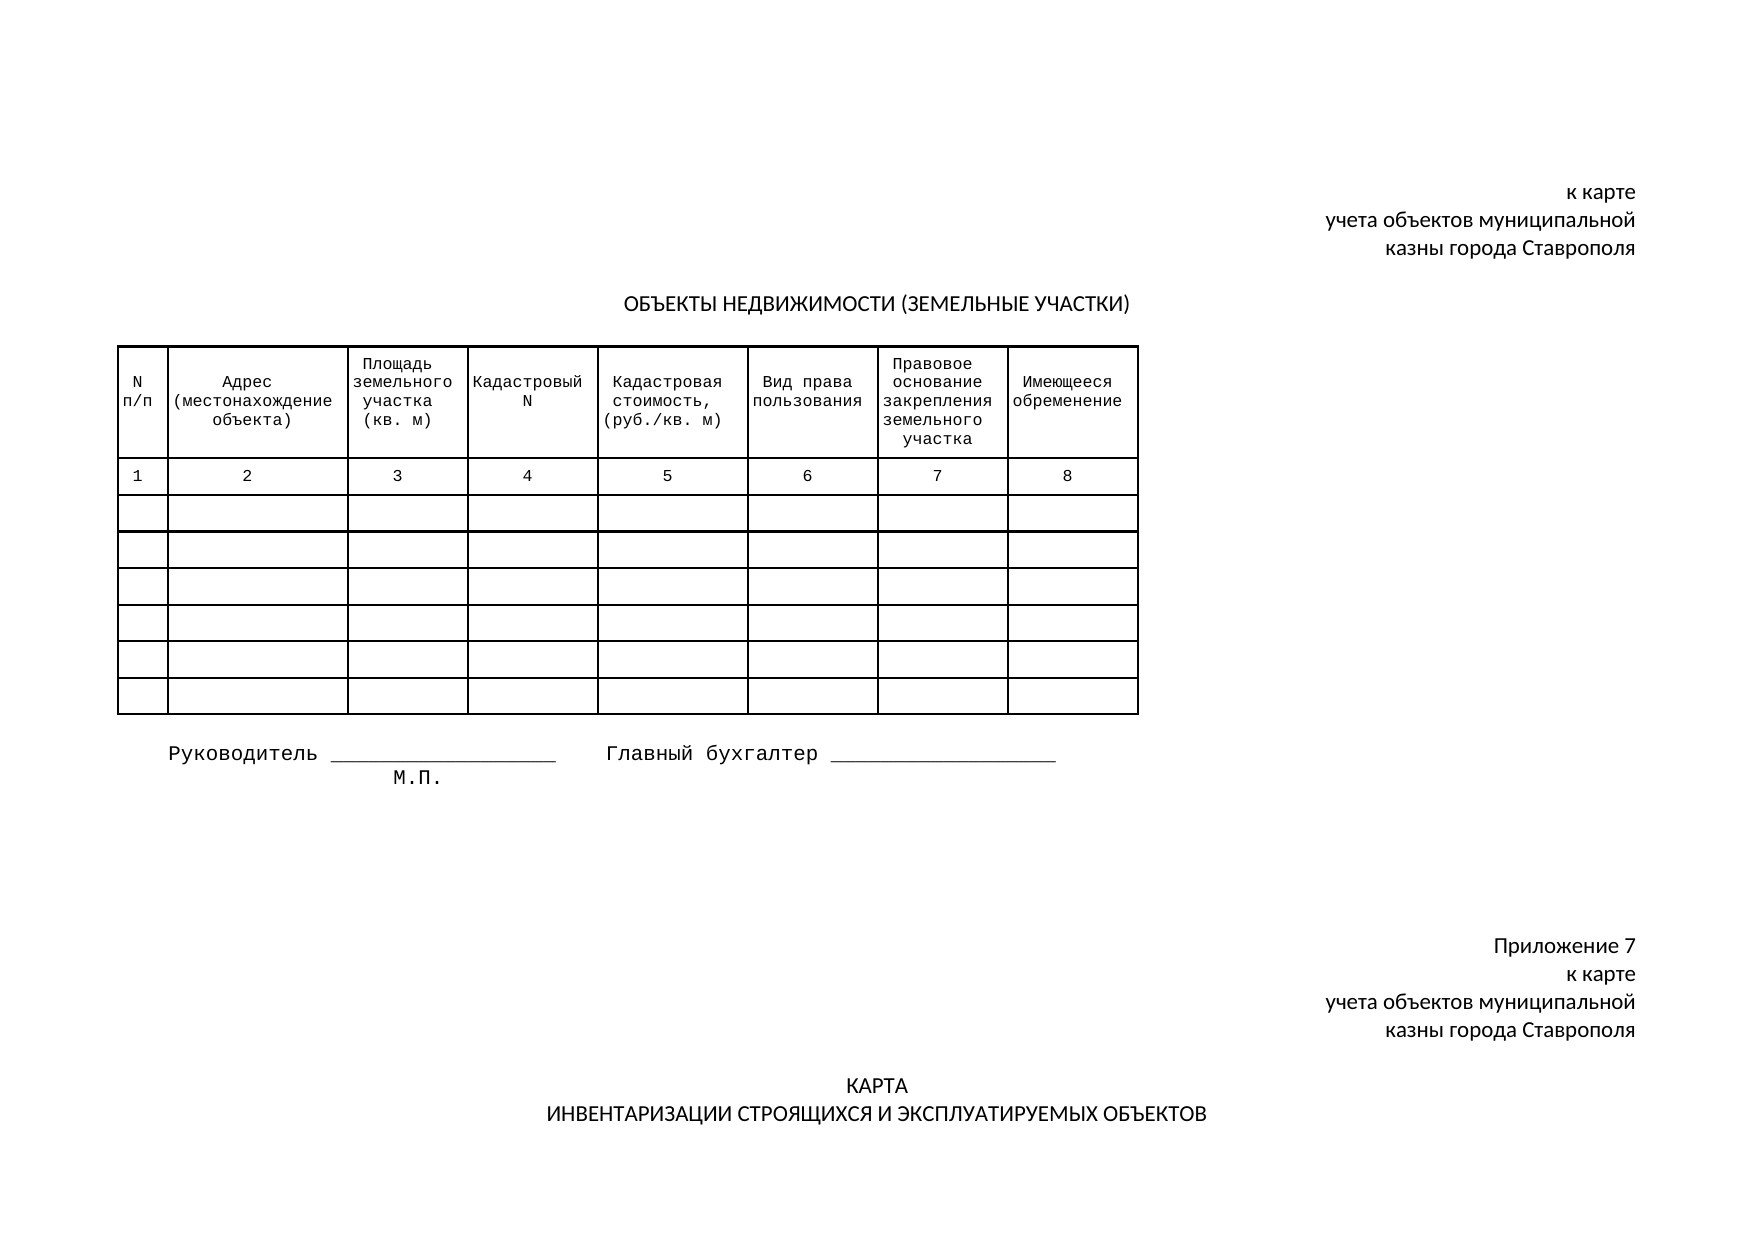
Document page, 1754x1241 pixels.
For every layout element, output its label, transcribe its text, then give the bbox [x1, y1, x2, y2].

table_cell [469, 642, 597, 677]
table_cell [879, 533, 1007, 567]
table_header Имеющееся обременение [1009, 348, 1137, 457]
table_cell [1009, 642, 1137, 677]
table_cell [349, 679, 467, 713]
text к карте [118, 177, 1636, 205]
table_cell [599, 679, 747, 713]
table_cell [469, 496, 597, 530]
table_header Площадь земельного участка (кв. м) [349, 348, 467, 457]
table_cell 5 [599, 459, 747, 494]
table_cell 4 [469, 459, 597, 494]
table_cell [749, 679, 877, 713]
table_cell [749, 496, 877, 530]
text Руководитель __________________ Главный бухгалтер __________________ [118, 743, 1636, 767]
table_cell [469, 679, 597, 713]
table_cell 8 [1009, 459, 1137, 494]
table_cell [349, 642, 467, 677]
table_cell [119, 569, 167, 603]
text учета объектов муниципальной [118, 987, 1636, 1015]
table_cell [599, 606, 747, 640]
text Приложение 7 [118, 931, 1636, 959]
table_header Кадастровая стоимость, (руб./кв. м) [599, 348, 747, 457]
table_cell [169, 533, 347, 567]
table_cell [1009, 496, 1137, 530]
table_cell 7 [879, 459, 1007, 494]
table_cell [349, 496, 467, 530]
table_cell [1009, 569, 1137, 603]
table_header Вид права пользования [749, 348, 877, 457]
table_cell [879, 569, 1007, 603]
table_cell [1009, 679, 1137, 713]
table_cell [169, 679, 347, 713]
table_cell [749, 642, 877, 677]
text казны города Ставрополя [118, 1015, 1636, 1043]
table_cell [169, 569, 347, 603]
table_cell [879, 679, 1007, 713]
table_cell [119, 642, 167, 677]
table_cell [119, 606, 167, 640]
table_cell [349, 533, 467, 567]
table_cell [749, 606, 877, 640]
text ИНВЕНТАРИЗАЦИИ СТРОЯЩИХСЯ И ЭКСПЛУАТИРУЕМЫХ ОБЪЕКТОВ [118, 1099, 1636, 1127]
table_header N п/п [119, 348, 167, 457]
table_cell [119, 679, 167, 713]
table_cell 2 [169, 459, 347, 494]
text учета объектов муниципальной [118, 205, 1636, 233]
table_cell [119, 496, 167, 530]
table_cell [879, 606, 1007, 640]
table_cell [349, 606, 467, 640]
table_cell [469, 606, 597, 640]
table_header Кадастровый N [469, 348, 597, 457]
table_cell [879, 496, 1007, 530]
table_cell [469, 569, 597, 603]
table_cell [169, 606, 347, 640]
text казны города Ставрополя [118, 233, 1636, 261]
text к карте [118, 959, 1636, 987]
table_cell [169, 642, 347, 677]
table_cell 3 [349, 459, 467, 494]
table_cell 6 [749, 459, 877, 494]
table_cell [879, 642, 1007, 677]
table_cell [749, 533, 877, 567]
table_cell 1 [119, 459, 167, 494]
table_cell [169, 496, 347, 530]
table_cell [1009, 533, 1137, 567]
text ОБЪЕКТЫ НЕДВИЖИМОСТИ (ЗЕМЕЛЬНЫЕ УЧАСТКИ) [118, 289, 1636, 317]
table_cell [119, 533, 167, 567]
table_cell [599, 496, 747, 530]
text М.П. [118, 767, 1636, 791]
table_header Адрес (местонахождение объекта) [169, 348, 347, 457]
table_cell [469, 533, 597, 567]
table_cell [749, 569, 877, 603]
table_cell [349, 569, 467, 603]
table_cell [599, 533, 747, 567]
table_cell [1009, 606, 1137, 640]
text КАРТА [118, 1071, 1636, 1099]
table_header Правовое основание закрепления земельного участка [879, 348, 1007, 457]
table_cell [599, 569, 747, 603]
table_cell [599, 642, 747, 677]
